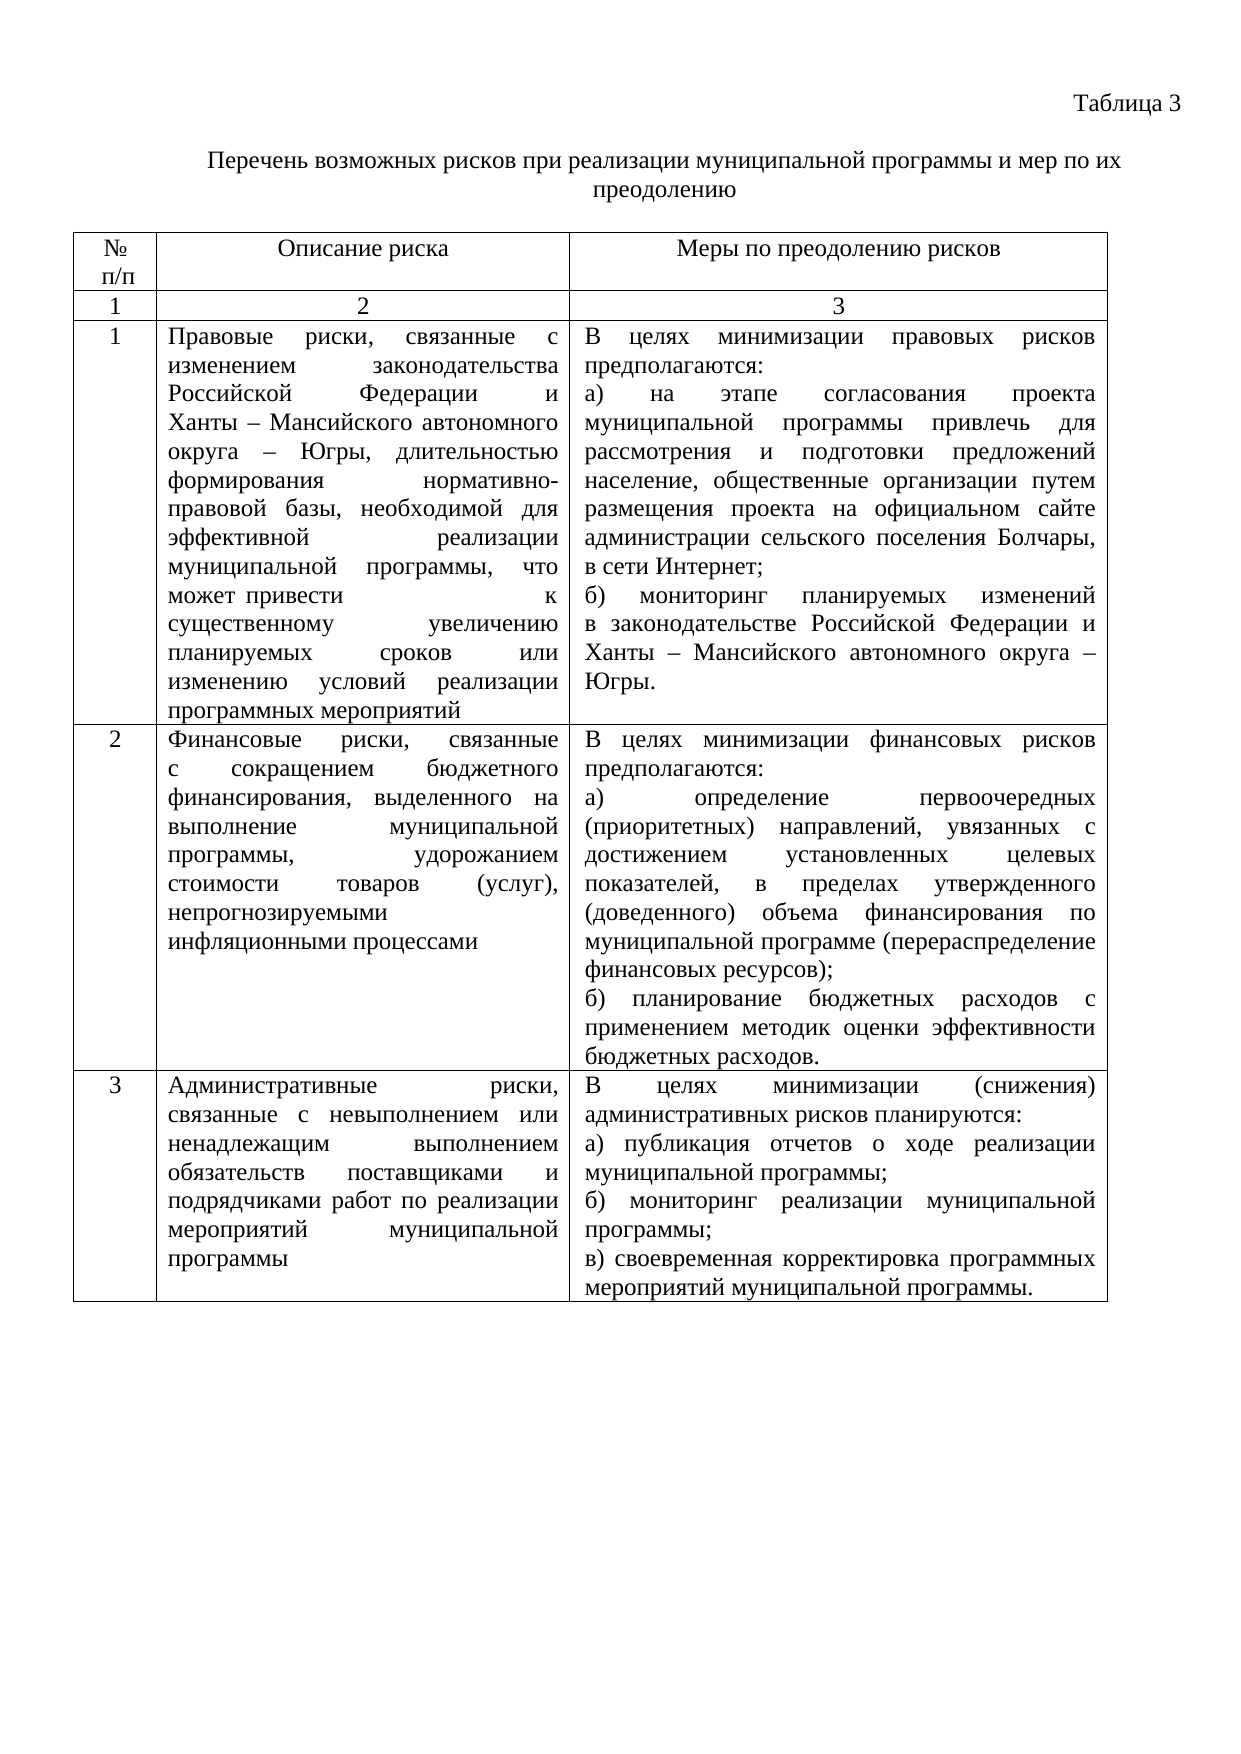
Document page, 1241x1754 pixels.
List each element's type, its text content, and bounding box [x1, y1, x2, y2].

text Перечень возможных рисков при реализации муниципальной программы и мер по их преодолению [148, 145, 1181, 203]
table_header № п/п [74, 233, 156, 290]
table_cell 1 [74, 321, 156, 723]
table_cell В целях минимизации финансовых рисков предполагаются: а) определение первоочередных (приоритетных) направлений, увязанных с достижением установленных целевых показателей, в пределах утвержденного (доведенного) объема финансирования по муниципальной программе (перераспределение финансовых ресурсов); б) планирование бюджетных расходов с применением методик оценки эффективности бюджетных расходов. [570, 725, 1107, 1069]
table_cell 1 [74, 291, 156, 320]
table_cell 2 [157, 291, 569, 320]
table_cell Административные риски, связанные с невыполнением или ненадлежащим выполнением обязательств поставщиками и подрядчиками работ по реализации мероприятий муниципальной программы [157, 1071, 569, 1301]
table_cell 3 [570, 291, 1107, 320]
table_cell В целях минимизации правовых рисков предполагаются: а) на этапе согласования проекта муниципальной программы привлечь для рассмотрения и подготовки предложений население, общественные организации путем размещения проекта на официальном сайте администрации сельского поселения Болчары, в сети Интернет; б) мониторинг планируемых изменений в законодательстве Российской Федерации и Ханты – Мансийского автономного округа – Югры. [570, 321, 1107, 723]
table_cell 2 [74, 725, 156, 1069]
table_cell Финансовые риски, связанные с сокращением бюджетного финансирования, выделенного на выполнение муниципальной программы, удорожанием стоимости товаров (услуг), непрогнозируемыми инфляционными процессами [157, 725, 569, 1069]
table_cell В целях минимизации (снижения) административных рисков планируются: а) публикация отчетов о ходе реализации муниципальной программы; б) мониторинг реализации муниципальной программы; в) своевременная корректировка программных мероприятий муниципальной программы. [570, 1071, 1107, 1301]
table_header Меры по преодолению рисков [570, 233, 1107, 290]
text Таблица 3 [148, 88, 1181, 117]
table_header Описание риска [157, 233, 569, 290]
table_cell Правовые риски, связанные с изменением законодательства Российской Федерации и Ханты – Мансийского автономного округа – Югры, длительностью формирования нормативно-правовой базы, необходимой для эффективной реализации муниципальной программы, что может привести к существенному увеличению планируемых сроков или изменению условий реализации программных мероприятий [157, 321, 569, 723]
table_cell 3 [74, 1071, 156, 1301]
